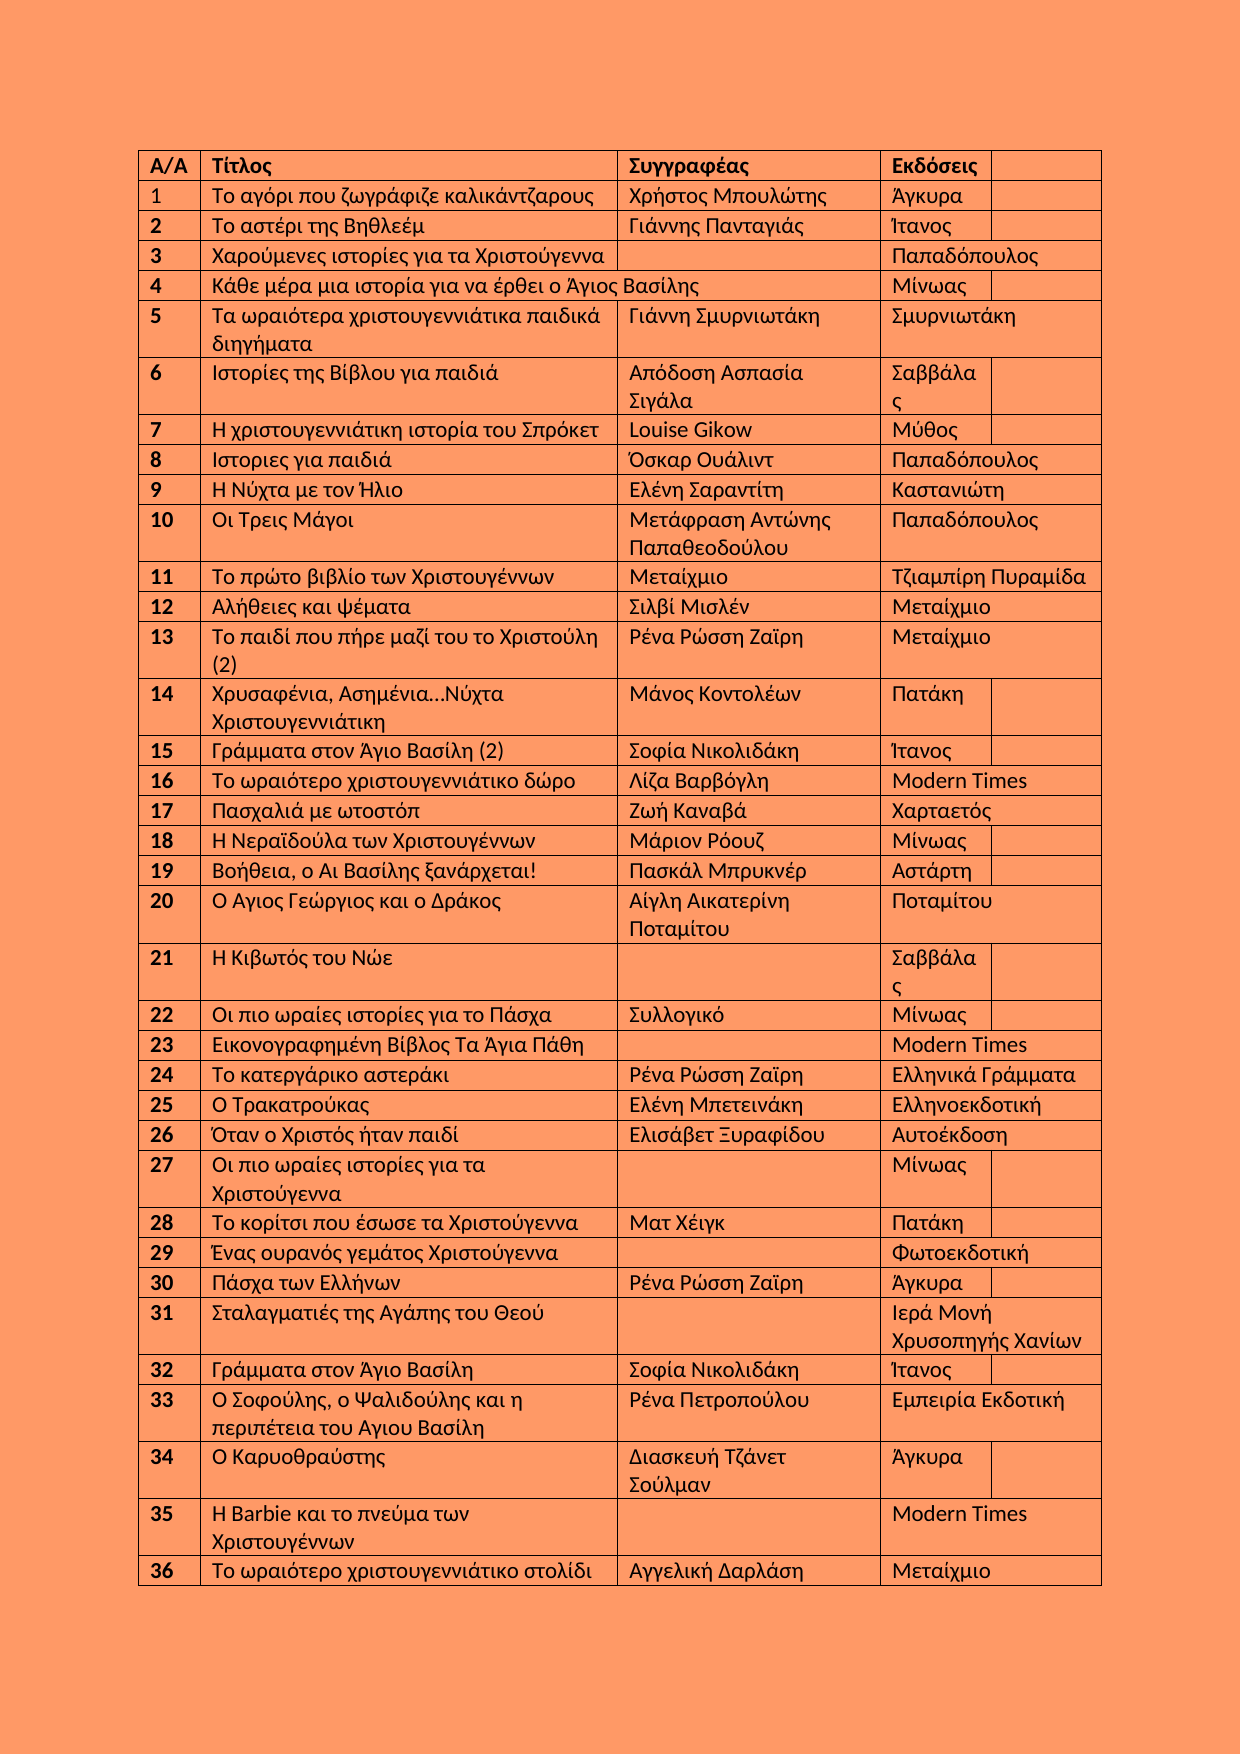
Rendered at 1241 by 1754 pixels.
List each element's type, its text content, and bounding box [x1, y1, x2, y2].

table_cell Ο Καρυοθραύστης [201, 1442, 617, 1498]
table_header Συγγραφέας [618, 151, 880, 180]
table_cell Μεταίχμιο [881, 622, 1101, 678]
table_cell Το ωραιότερο χριστουγεννιάτικο στολίδι [201, 1556, 617, 1585]
table_cell Μίνωας [881, 1001, 991, 1029]
table_cell Παπαδόπουλος [881, 241, 1101, 270]
table_cell 6 [139, 358, 200, 414]
table_cell [992, 944, 1101, 999]
table_cell Άγκυρα [881, 181, 991, 210]
table_cell Ο Τρακατρούκας [201, 1091, 617, 1119]
table_cell Η Νεραϊδούλα των Χριστουγέννων [201, 826, 617, 855]
table_cell [992, 358, 1101, 414]
table_cell Οι Τρεις Μάγοι [201, 505, 617, 561]
table_cell 22 [139, 1001, 200, 1029]
table_cell Η Κιβωτός του Νώε [201, 944, 617, 999]
table_cell Η Barbie και το πνεύμα των Χριστουγέννων [201, 1499, 617, 1555]
table_cell Γιάννη Σμυρνιωτάκη [618, 301, 880, 357]
table_cell Τζιαμπίρη Πυραμίδα [881, 562, 1101, 591]
table_cell Αστάρτη [881, 856, 991, 885]
table_cell 27 [139, 1151, 200, 1207]
table_cell [992, 1151, 1101, 1207]
table_cell 17 [139, 796, 200, 825]
table_cell Ελένη Μπετεινάκη [618, 1091, 880, 1119]
table_cell Χρυσαφένια, Ασημένια…Νύχτα Χριστουγεννιάτικη [201, 679, 617, 735]
table_cell 12 [139, 592, 200, 621]
table_cell [992, 1001, 1101, 1029]
table_cell 25 [139, 1091, 200, 1119]
table_cell Όσκαρ Ουάλιντ [618, 445, 880, 474]
table_cell Λίζα Βαρβόγλη [618, 766, 880, 795]
table_cell Ελισάβετ Ξυραφίδου [618, 1121, 880, 1149]
table_cell [618, 1151, 880, 1207]
table_cell 19 [139, 856, 200, 885]
table_cell Ελληνοεκδοτική [881, 1091, 1101, 1119]
table_cell Γράμματα στον Άγιο Βασίλη [201, 1355, 617, 1384]
table_cell Ίτανος [881, 1355, 991, 1384]
table_cell Modern Times [881, 1499, 1101, 1555]
table_cell 29 [139, 1238, 200, 1267]
table_cell Το παιδί που πήρε μαζί του το Χριστούλη (2) [201, 622, 617, 678]
table_cell [992, 1442, 1101, 1498]
table_cell Διασκευή Τζάνετ Σούλμαν [618, 1442, 880, 1498]
table_cell 4 [139, 271, 200, 300]
table_cell Οι πιο ωραίες ιστορίες για το Πάσχα [201, 1001, 617, 1029]
table_cell Αλήθειες και ψέματα [201, 592, 617, 621]
table_cell Χαρταετός [881, 796, 1101, 825]
table_cell Μετάφραση Αντώνης Παπαθεοδούλου [618, 505, 880, 561]
table_cell Εικονογραφημένη Βίβλος Τα Άγια Πάθη [201, 1031, 617, 1059]
table_cell Ματ Χέιγκ [618, 1208, 880, 1237]
table_cell Ιστοριες για παιδιά [201, 445, 617, 474]
table_cell 14 [139, 679, 200, 735]
table_cell Το πρώτο βιβλίο των Χριστουγέννων [201, 562, 617, 591]
table_cell Σοφία Νικολιδάκη [618, 736, 880, 765]
table_cell [618, 1238, 880, 1267]
table_cell [618, 1499, 880, 1555]
table_cell 34 [139, 1442, 200, 1498]
table_cell [992, 856, 1101, 885]
table_cell Πασκάλ Μπρυκνέρ [618, 856, 880, 885]
table_header Α/Α [139, 151, 200, 180]
table_cell Σαββάλας [881, 944, 991, 999]
table_cell Πάσχα των Ελλήνων [201, 1268, 617, 1297]
table_cell Το αγόρι που ζωγράφιζε καλικάντζαρους [201, 181, 617, 210]
table_cell Ο Σοφούλης, ο Ψαλιδούλης και η περιπέτεια του Αγιου Βασίλη [201, 1385, 617, 1441]
table_cell 2 [139, 211, 200, 240]
table_cell 8 [139, 445, 200, 474]
table_cell Modern Times [881, 1031, 1101, 1059]
table_cell Οι πιο ωραίες ιστορίες για τα Χριστούγεννα [201, 1151, 617, 1207]
table_cell 33 [139, 1385, 200, 1441]
table_cell Γράμματα στον Άγιο Βασίλη (2) [201, 736, 617, 765]
table_cell [992, 415, 1101, 444]
table_cell Ρένα Ρώσση Ζαϊρη [618, 1268, 880, 1297]
table_cell Σιλβί Μισλέν [618, 592, 880, 621]
table_cell Χρήστος Μπουλώτης [618, 181, 880, 210]
table_cell Louise Gikow [618, 415, 880, 444]
table_cell Όταν ο Χριστός ήταν παιδί [201, 1121, 617, 1149]
table_cell [618, 241, 880, 270]
table_cell 7 [139, 415, 200, 444]
table_cell 5 [139, 301, 200, 357]
table_cell [992, 271, 1101, 300]
table_cell [992, 181, 1101, 210]
table_cell [992, 736, 1101, 765]
table_cell 36 [139, 1556, 200, 1585]
table_cell Μίνωας [881, 1151, 991, 1207]
table_cell 13 [139, 622, 200, 678]
table_cell Άγκυρα [881, 1442, 991, 1498]
table_cell Ελληνικά Γράμματα [881, 1061, 1101, 1089]
table_cell [618, 944, 880, 999]
table_cell [618, 1031, 880, 1059]
table_cell Σοφία Νικολιδάκη [618, 1355, 880, 1384]
table_cell Ζωή Καναβά [618, 796, 880, 825]
table_cell Παπαδόπουλος [881, 445, 1101, 474]
table_cell 1 [139, 181, 200, 210]
table_cell [992, 1208, 1101, 1237]
table_cell Ελένη Σαραντίτη [618, 475, 880, 504]
table_cell Αίγλη Αικατερίνη Ποταμίτου [618, 886, 880, 942]
table_cell Φωτοεκδοτική [881, 1238, 1101, 1267]
table_cell Αγγελική Δαρλάση [618, 1556, 880, 1585]
table_header Εκδόσεις [881, 151, 991, 180]
table_cell Ένας ουρανός γεμάτος Χριστούγεννα [201, 1238, 617, 1267]
table_cell Ίτανος [881, 211, 991, 240]
table_cell 10 [139, 505, 200, 561]
table_cell Το αστέρι της Βηθλεέμ [201, 211, 617, 240]
table_cell 11 [139, 562, 200, 591]
table_cell Μεταίχμιο [881, 592, 1101, 621]
table_cell [992, 1268, 1101, 1297]
table_cell Ο Αγιος Γεώργιος και ο Δράκος [201, 886, 617, 942]
table_cell Απόδοση Ασπασία Σιγάλα [618, 358, 880, 414]
table_cell 24 [139, 1061, 200, 1089]
table_cell Η Νύχτα με τον Ήλιο [201, 475, 617, 504]
table_cell 31 [139, 1298, 200, 1354]
table_cell Το κορίτσι που έσωσε τα Χριστούγεννα [201, 1208, 617, 1237]
table_cell Ρένα Ρώσση Ζαϊρη [618, 1061, 880, 1089]
table_cell 35 [139, 1499, 200, 1555]
table_cell Ίτανος [881, 736, 991, 765]
table_cell Χαρούμενες ιστορίες για τα Χριστούγεννα [201, 241, 617, 270]
table_cell 18 [139, 826, 200, 855]
table_cell Ρένα Ρώσση Ζαϊρη [618, 622, 880, 678]
table_cell Η χριστουγεννιάτικη ιστορία του Σπρόκετ [201, 415, 617, 444]
table_cell Ιστορίες της Βίβλου για παιδιά [201, 358, 617, 414]
table_cell Το κατεργάρικο αστεράκι [201, 1061, 617, 1089]
table_cell Μύθος [881, 415, 991, 444]
table_cell Τα ωραιότερα χριστουγεννιάτικα παιδικά διηγήματα [201, 301, 617, 357]
table_cell Συλλογικό [618, 1001, 880, 1029]
table_cell Κάθε μέρα μια ιστορία για να έρθει ο Άγιος Βασίλης [201, 271, 880, 300]
table_cell 32 [139, 1355, 200, 1384]
table_cell 20 [139, 886, 200, 942]
table_cell Μίνωας [881, 826, 991, 855]
table_cell Αυτοέκδοση [881, 1121, 1101, 1149]
table_cell Το ωραιότερο χριστουγεννιάτικο δώρο [201, 766, 617, 795]
table_cell [618, 1298, 880, 1354]
table_cell Μάριον Ρόουζ [618, 826, 880, 855]
table_cell Πατάκη [881, 679, 991, 735]
table_cell Εμπειρία Εκδοτική [881, 1385, 1101, 1441]
table_cell Μάνος Κοντολέων [618, 679, 880, 735]
table_cell Πατάκη [881, 1208, 991, 1237]
table_cell [992, 826, 1101, 855]
table_cell Άγκυρα [881, 1268, 991, 1297]
table_cell Μίνωας [881, 271, 991, 300]
table_cell Καστανιώτη [881, 475, 1101, 504]
table_cell 16 [139, 766, 200, 795]
table_cell 15 [139, 736, 200, 765]
table_cell [992, 211, 1101, 240]
table_cell Βοήθεια, ο Αι Βασίλης ξανάρχεται! [201, 856, 617, 885]
table_cell Μεταίχμιο [881, 1556, 1101, 1585]
table_cell Γιάννης Πανταγιάς [618, 211, 880, 240]
table_header Τίτλος [201, 151, 617, 180]
table_cell [992, 1355, 1101, 1384]
table_cell 26 [139, 1121, 200, 1149]
table_cell Μεταίχμιο [618, 562, 880, 591]
table_cell 23 [139, 1031, 200, 1059]
table_header [992, 151, 1101, 180]
table_cell Σταλαγματιές της Αγάπης του Θεού [201, 1298, 617, 1354]
table_cell 30 [139, 1268, 200, 1297]
table_cell Σαββάλας [881, 358, 991, 414]
table_cell Πασχαλιά με ωτοστόπ [201, 796, 617, 825]
table_cell 3 [139, 241, 200, 270]
table_cell Modern Times [881, 766, 1101, 795]
table_cell Παπαδόπουλος [881, 505, 1101, 561]
table_cell Ρένα Πετροπούλου [618, 1385, 880, 1441]
table_cell Ιερά Μονή Χρυσοπηγής Χανίων [881, 1298, 1101, 1354]
table_cell [992, 679, 1101, 735]
table_cell Σμυρνιωτάκη [881, 301, 1101, 357]
table_cell 21 [139, 944, 200, 999]
table_cell 28 [139, 1208, 200, 1237]
table_cell 9 [139, 475, 200, 504]
table_cell Ποταμίτου [881, 886, 1101, 942]
